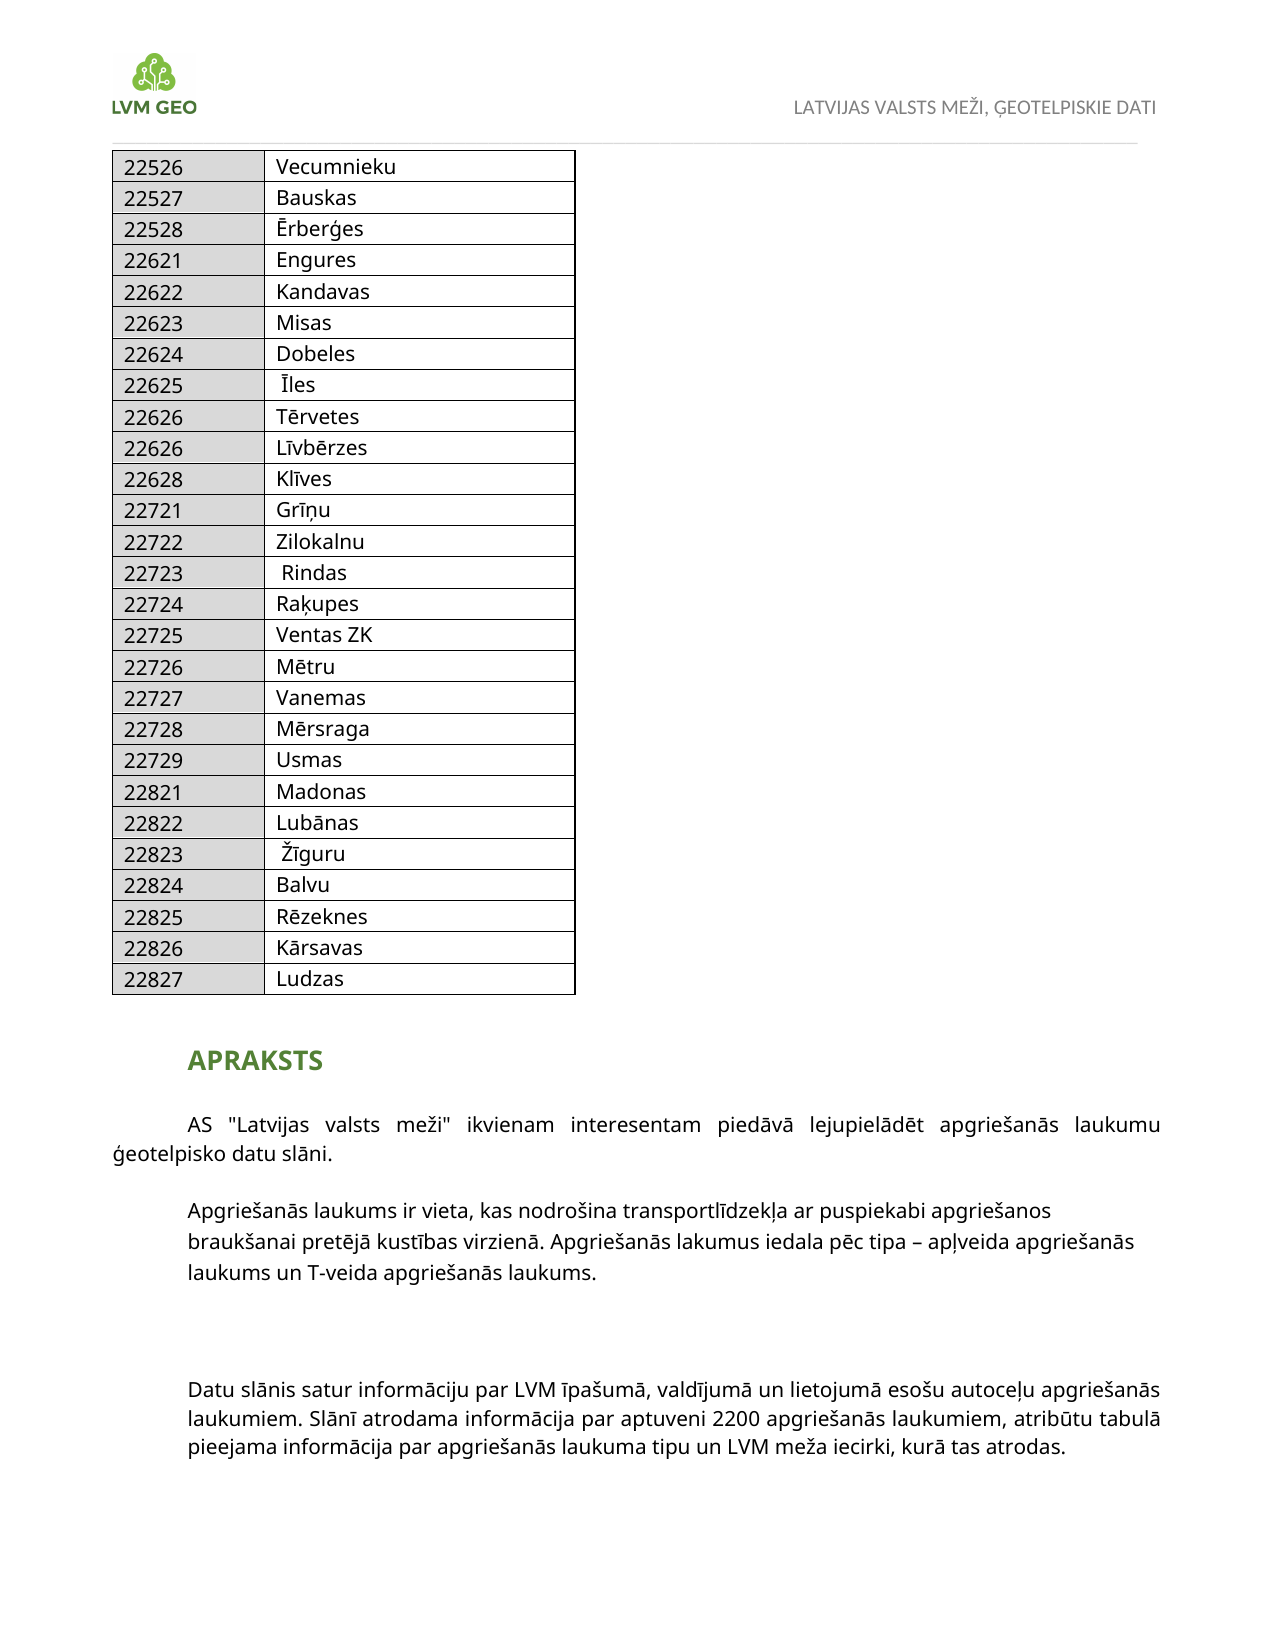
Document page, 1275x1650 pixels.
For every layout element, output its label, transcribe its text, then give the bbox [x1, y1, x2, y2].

table_cell 22626 [113, 432, 264, 462]
table_cell Vanemas [265, 682, 574, 712]
table_cell 22724 [113, 589, 264, 619]
picture [112, 53, 197, 114]
table_cell 22827 [113, 964, 264, 994]
table_cell Zilokalnu [265, 526, 574, 556]
table_cell 22825 [113, 901, 264, 931]
table_cell 22721 [113, 495, 264, 525]
table_cell 22624 [113, 339, 264, 369]
table_cell Klīves [265, 464, 574, 494]
table_cell 22821 [113, 776, 264, 806]
table_cell Kārsavas [265, 932, 574, 962]
table_cell Raķupes [265, 589, 574, 619]
table_cell 22626 [113, 401, 264, 431]
table_cell 22622 [113, 276, 264, 306]
table_cell 22628 [113, 464, 264, 494]
table_cell 22621 [113, 245, 264, 275]
table_cell Grīņu [265, 495, 574, 525]
table_cell 22727 [113, 682, 264, 712]
table_cell 22528 [113, 214, 264, 244]
table_cell 22723 [113, 557, 264, 587]
table_cell Tērvetes [265, 401, 574, 431]
table_cell Dobeles [265, 339, 574, 369]
table_cell Engures [265, 245, 574, 275]
table_cell Bauskas [265, 182, 574, 212]
table_cell 22526 [113, 151, 264, 181]
table_cell Žīguru [265, 839, 574, 869]
text AS "Latvijas valsts meži" ikvienam interesentam piedāvā lejupielādēt apgriešanās laukumu ģeotelpisko datu slāni. [112, 1111, 1162, 1167]
table_cell Vecumnieku [265, 151, 574, 181]
text Datu slānis satur informāciju par LVM īpašumā, valdījumā un lietojumā esošu autoceļu apgriešanās laukumiem. Slānī atrodama informācija par aptuveni 2200 apgriešanās laukumiem, atribūtu tabulā pieejama informācija par apgriešanās laukuma tipu un LVM meža iecirki, kurā tas atrodas. [187, 1375, 1162, 1461]
table_cell Īles [265, 370, 574, 400]
table_cell Mētru [265, 651, 574, 681]
table_cell Madonas [265, 776, 574, 806]
table_cell Ludzas [265, 964, 574, 994]
table_cell Ērberģes [265, 214, 574, 244]
table_cell 22823 [113, 839, 264, 869]
table_cell 22725 [113, 620, 264, 650]
table_cell 22726 [113, 651, 264, 681]
table_cell 22728 [113, 714, 264, 744]
table_cell Līvbērzes [265, 432, 574, 462]
table_cell 22729 [113, 745, 264, 775]
table_cell Rindas [265, 557, 574, 587]
table_cell Lubānas [265, 807, 574, 837]
table_cell 22623 [113, 307, 264, 337]
table_cell 22722 [113, 526, 264, 556]
table_cell 22822 [113, 807, 264, 837]
table_cell Rēzeknes [265, 901, 574, 931]
table_cell Misas [265, 307, 574, 337]
list Apgriešanās laukums ir vieta, kas nodrošina transportlīdzekļa ar puspiekabi apgriešanos braukšanai pretējā kustības virzienā. Apgriešanās lakumus iedala pēc tipa – apļveida apgriešanās laukums un T-veida apgriešanās laukums. [187, 1197, 1162, 1286]
table_cell Ventas ZK [265, 620, 574, 650]
table_cell 22824 [113, 870, 264, 900]
table_cell 22826 [113, 932, 264, 962]
text APRAKSTS [112, 1042, 1162, 1078]
table_cell Balvu [265, 870, 574, 900]
table_cell Usmas [265, 745, 574, 775]
table_cell 22625 [113, 370, 264, 400]
table_cell 22527 [113, 182, 264, 212]
table_cell Kandavas [265, 276, 574, 306]
table_cell Mērsraga [265, 714, 574, 744]
